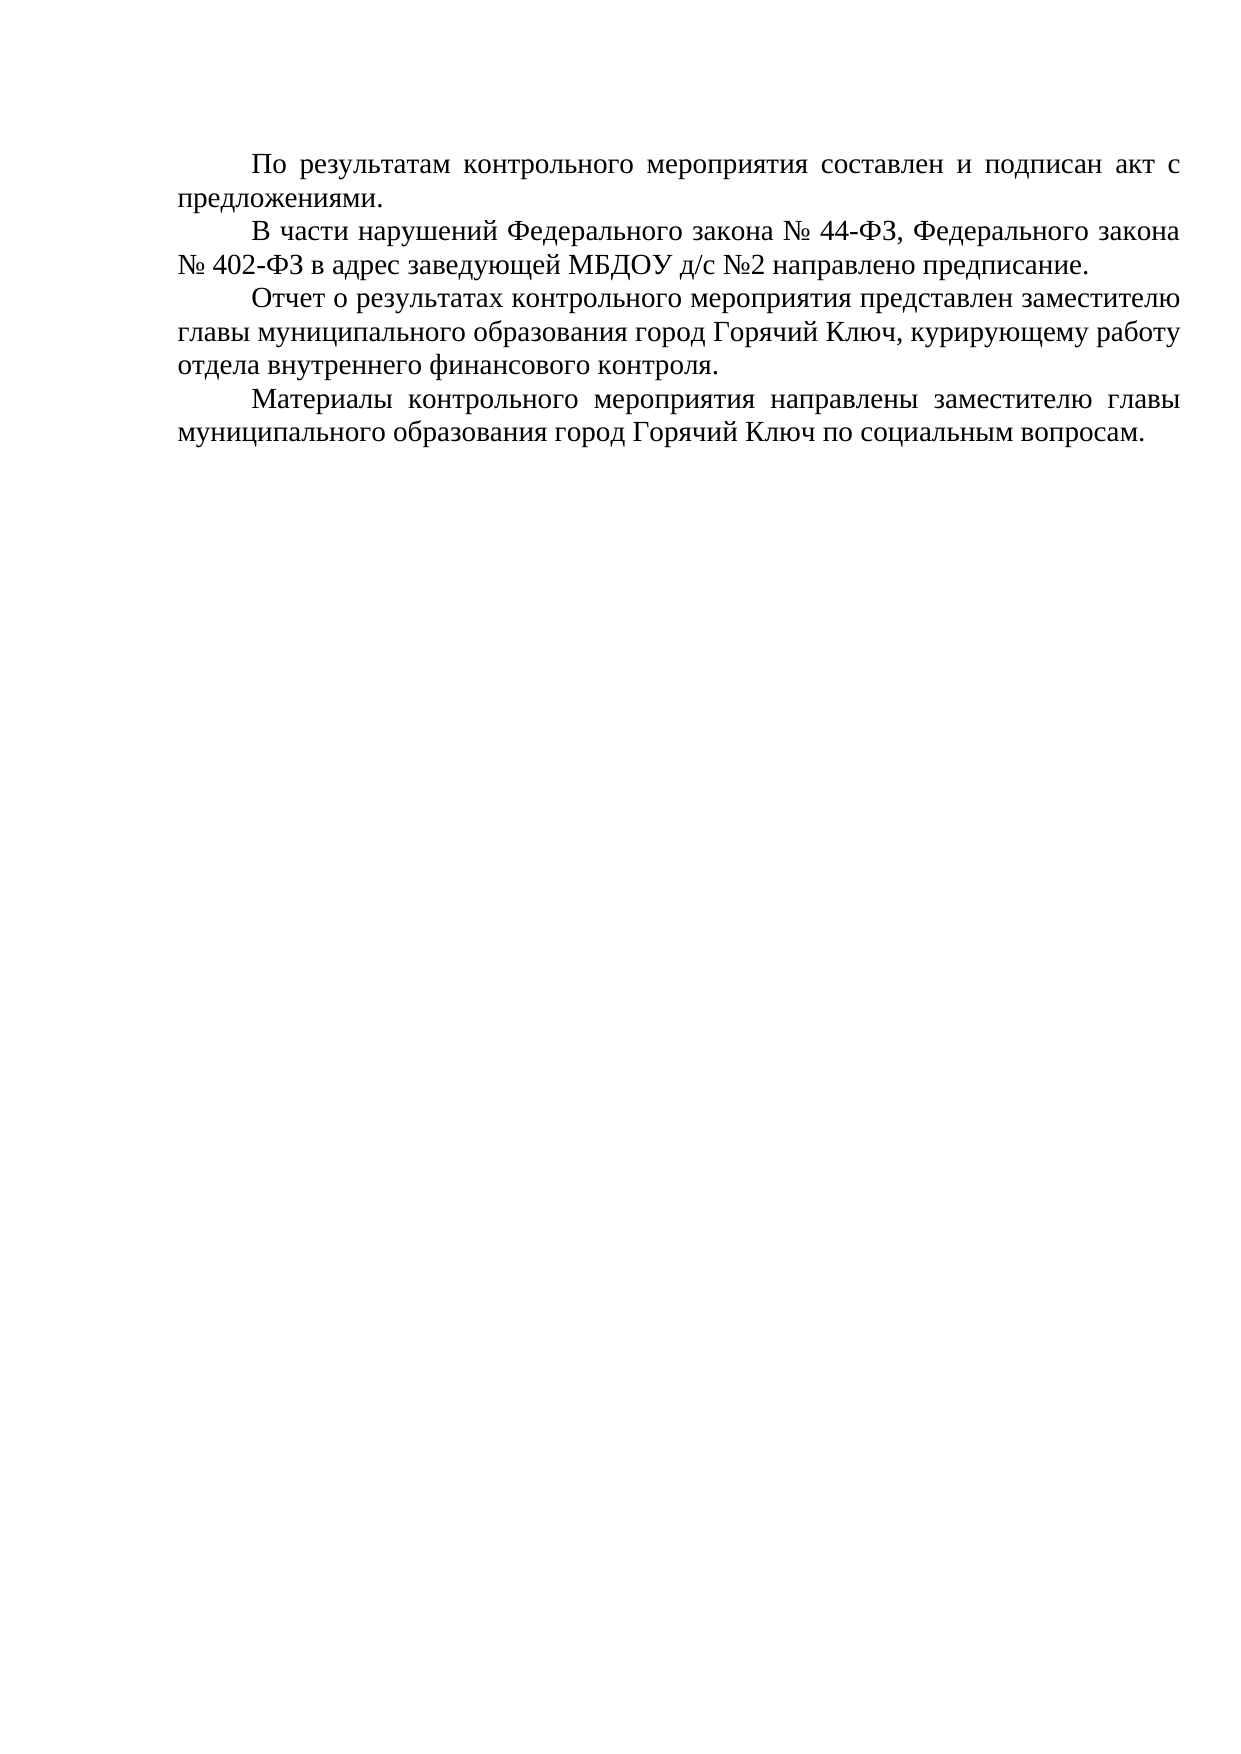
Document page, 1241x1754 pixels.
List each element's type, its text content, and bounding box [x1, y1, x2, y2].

text Отчет о результатах контрольного мероприятия представлен заместителю главы муниципального образования город Горячий Ключ, курирующему работу отдела внутреннего финансового контроля. [177, 280, 1181, 381]
text В части нарушений Федерального закона № 44-ФЗ, Федерального закона № 402-ФЗ в адрес заведующей МБДОУ д/с №2 направлено предписание. [177, 213, 1181, 280]
text Материалы контрольного мероприятия направлены заместителю главы муниципального образования город Горячий Ключ по социальным вопросам. [177, 381, 1181, 448]
text По результатам контрольного мероприятия составлен и подписан акт с предложениями. [177, 146, 1181, 213]
